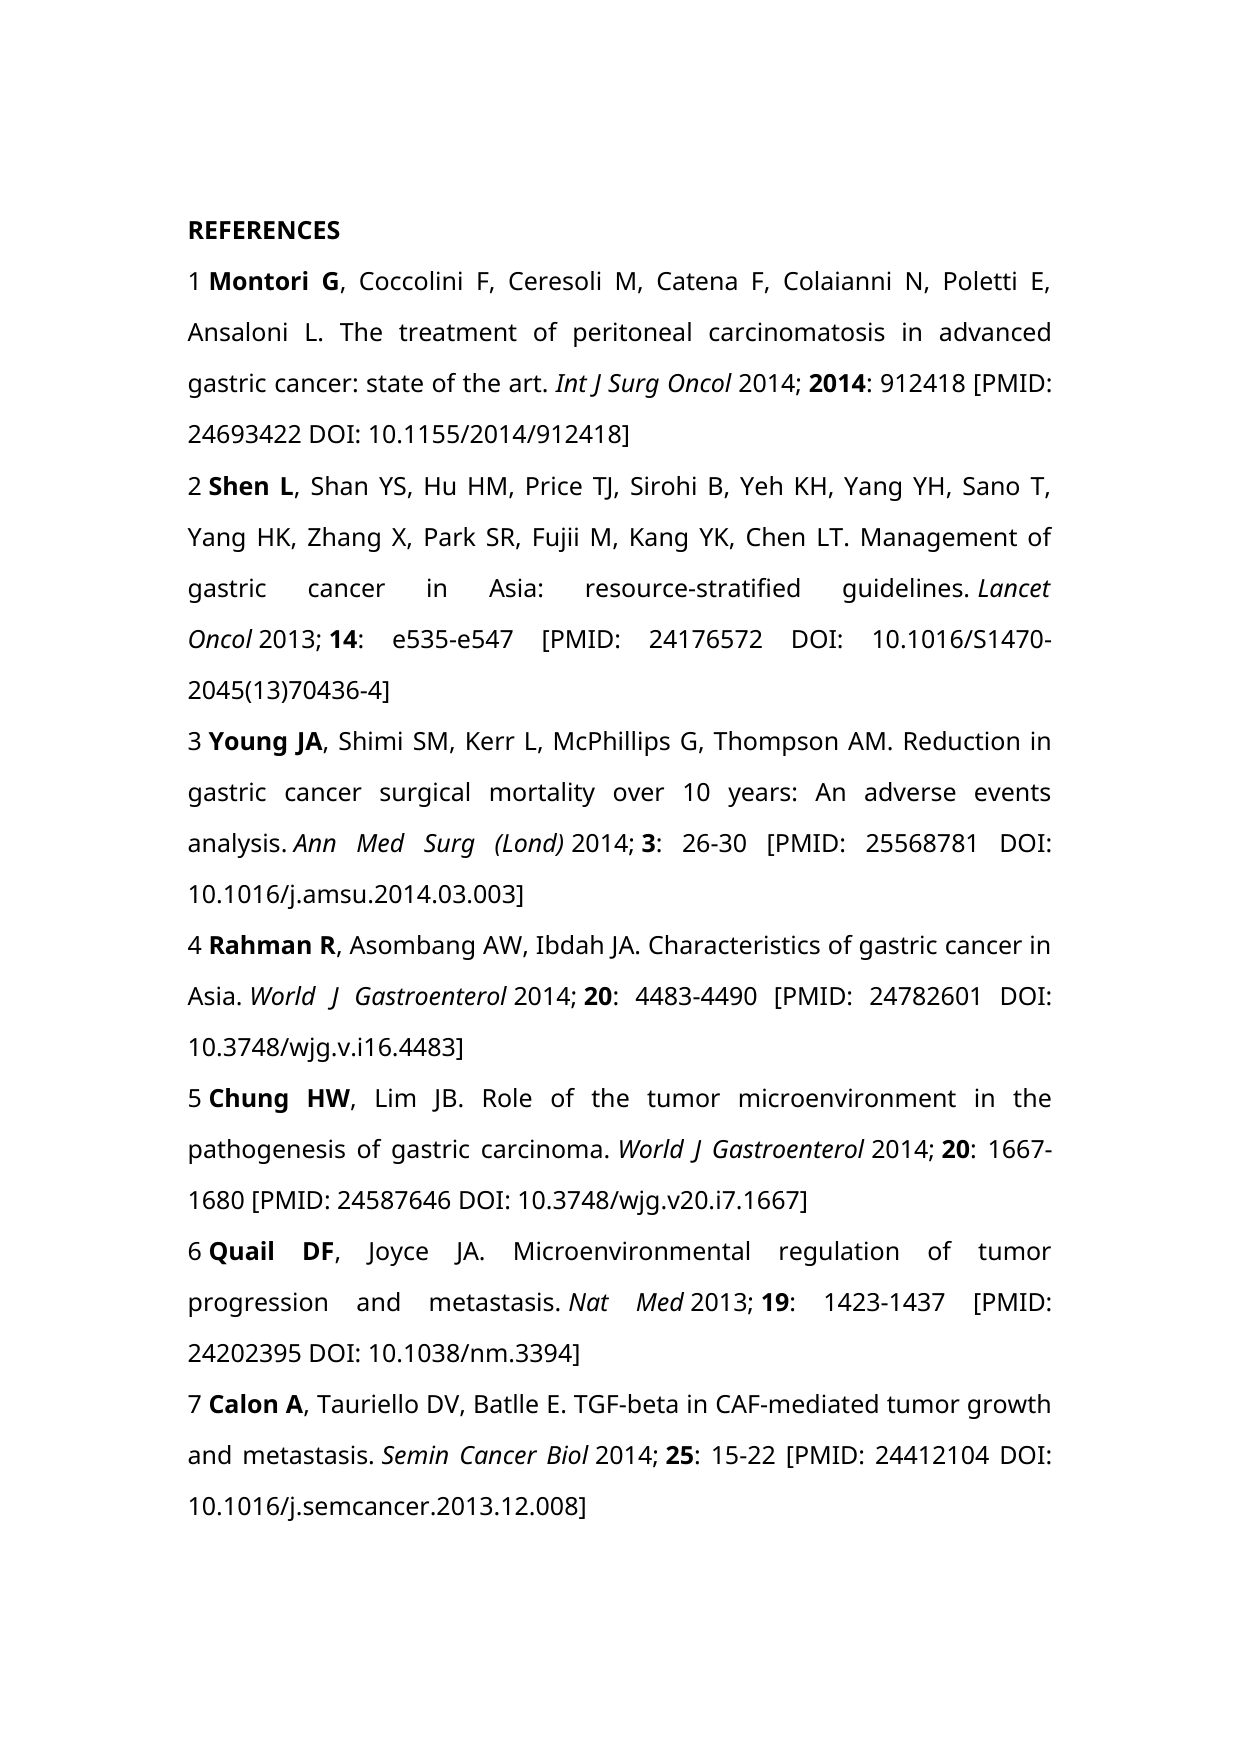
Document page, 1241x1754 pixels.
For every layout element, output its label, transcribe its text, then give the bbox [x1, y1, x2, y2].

text 5 Chung HW, Lim JB. Role of the tumor microenvironment in the pathogenesis of gastric carcinoma. World J Gastroenterol 2014; 20: 1667-1680 [PMID: 24587646 DOI: 10.3748/wjg.v20.i7.1667] [187, 1081, 1053, 1217]
text 4 Rahman R, Asombang AW, Ibdah JA. Characteristics of gastric cancer in Asia. World J Gastroenterol 2014; 20: 4483-4490 [PMID: 24782601 DOI: 10.3748/wjg.v.i16.4483] [187, 928, 1053, 1064]
text 1 Montori G, Coccolini F, Ceresoli M, Catena F, Colaianni N, Poletti E, Ansaloni L. The treatment of peritoneal carcinomatosis in advanced gastric cancer: state of the art. Int J Surg Oncol 2014; 2014: 912418 [PMID: 24693422 DOI: 10.1155/2014/912418] [187, 264, 1053, 451]
text 6 Quail DF, Joyce JA. Microenvironmental regulation of tumor progression and metastasis. Nat Med 2013; 19: 1423-1437 [PMID: 24202395 DOI: 10.1038/nm.3394] [187, 1234, 1053, 1370]
text 7 Calon A, Tauriello DV, Batlle E. TGF-beta in CAF-mediated tumor growth and metastasis. Semin Cancer Biol 2014; 25: 15-22 [PMID: 24412104 DOI: 10.1016/j.semcancer.2013.12.008] [187, 1387, 1053, 1523]
text 2 Shen L, Shan YS, Hu HM, Price TJ, Sirohi B, Yeh KH, Yang YH, Sano T, Yang HK, Zhang X, Park SR, Fujii M, Kang YK, Chen LT. Management of gastric cancer in Asia: resource-stratified guidelines. Lancet Oncol 2013; 14: e535-e547 [PMID: 24176572 DOI: 10.1016/S1470-2045(13)70436-4] [187, 468, 1053, 706]
text 3 Young JA, Shimi SM, Kerr L, McPhillips G, Thompson AM. Reduction in gastric cancer surgical mortality over 10 years: An adverse events analysis. Ann Med Surg (Lond) 2014; 3: 26-30 [PMID: 25568781 DOI: 10.1016/j.amsu.2014.03.003] [187, 723, 1053, 911]
text REFERENCES [187, 213, 1053, 247]
